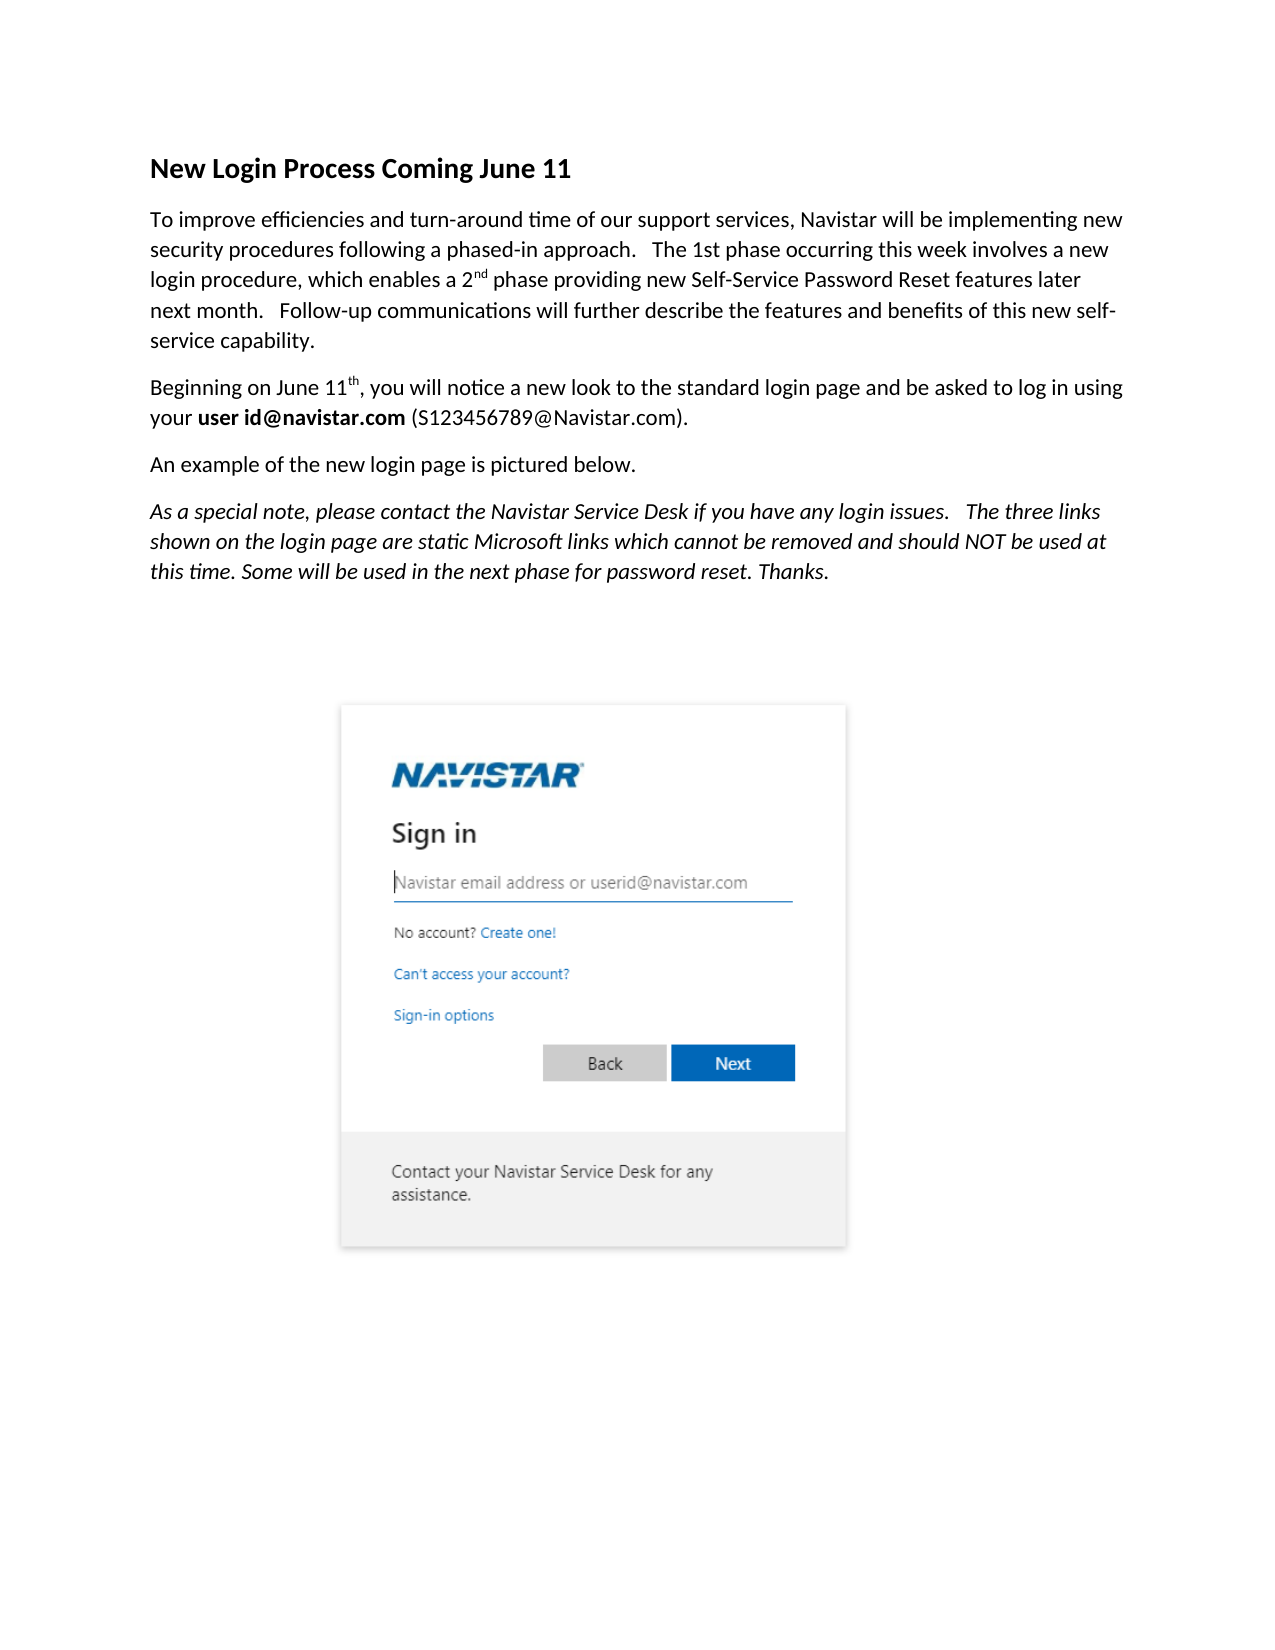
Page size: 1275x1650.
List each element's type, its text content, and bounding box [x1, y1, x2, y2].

text New Login Process Coming June 11 [150, 150, 600, 186]
picture [150, 587, 1029, 1383]
text An example of the new login page is pictured below. [150, 450, 1125, 478]
text Beginning on June 11th, you will notice a new look to the standard login page and be asked to log in using your user id@navistar.com (S123456789@Navistar.com). [150, 373, 1125, 431]
text To improve efficiencies and turn-around time of our support services, Navistar will be implementing new security procedures following a phased-in approach. The 1st phase occurring this week involves a new login procedure, which enables a 2nd phase providing new Self-Service Password Reset features later next month. Follow-up communications will further describe the features and benefits of this new self-service capability. [150, 205, 1125, 354]
